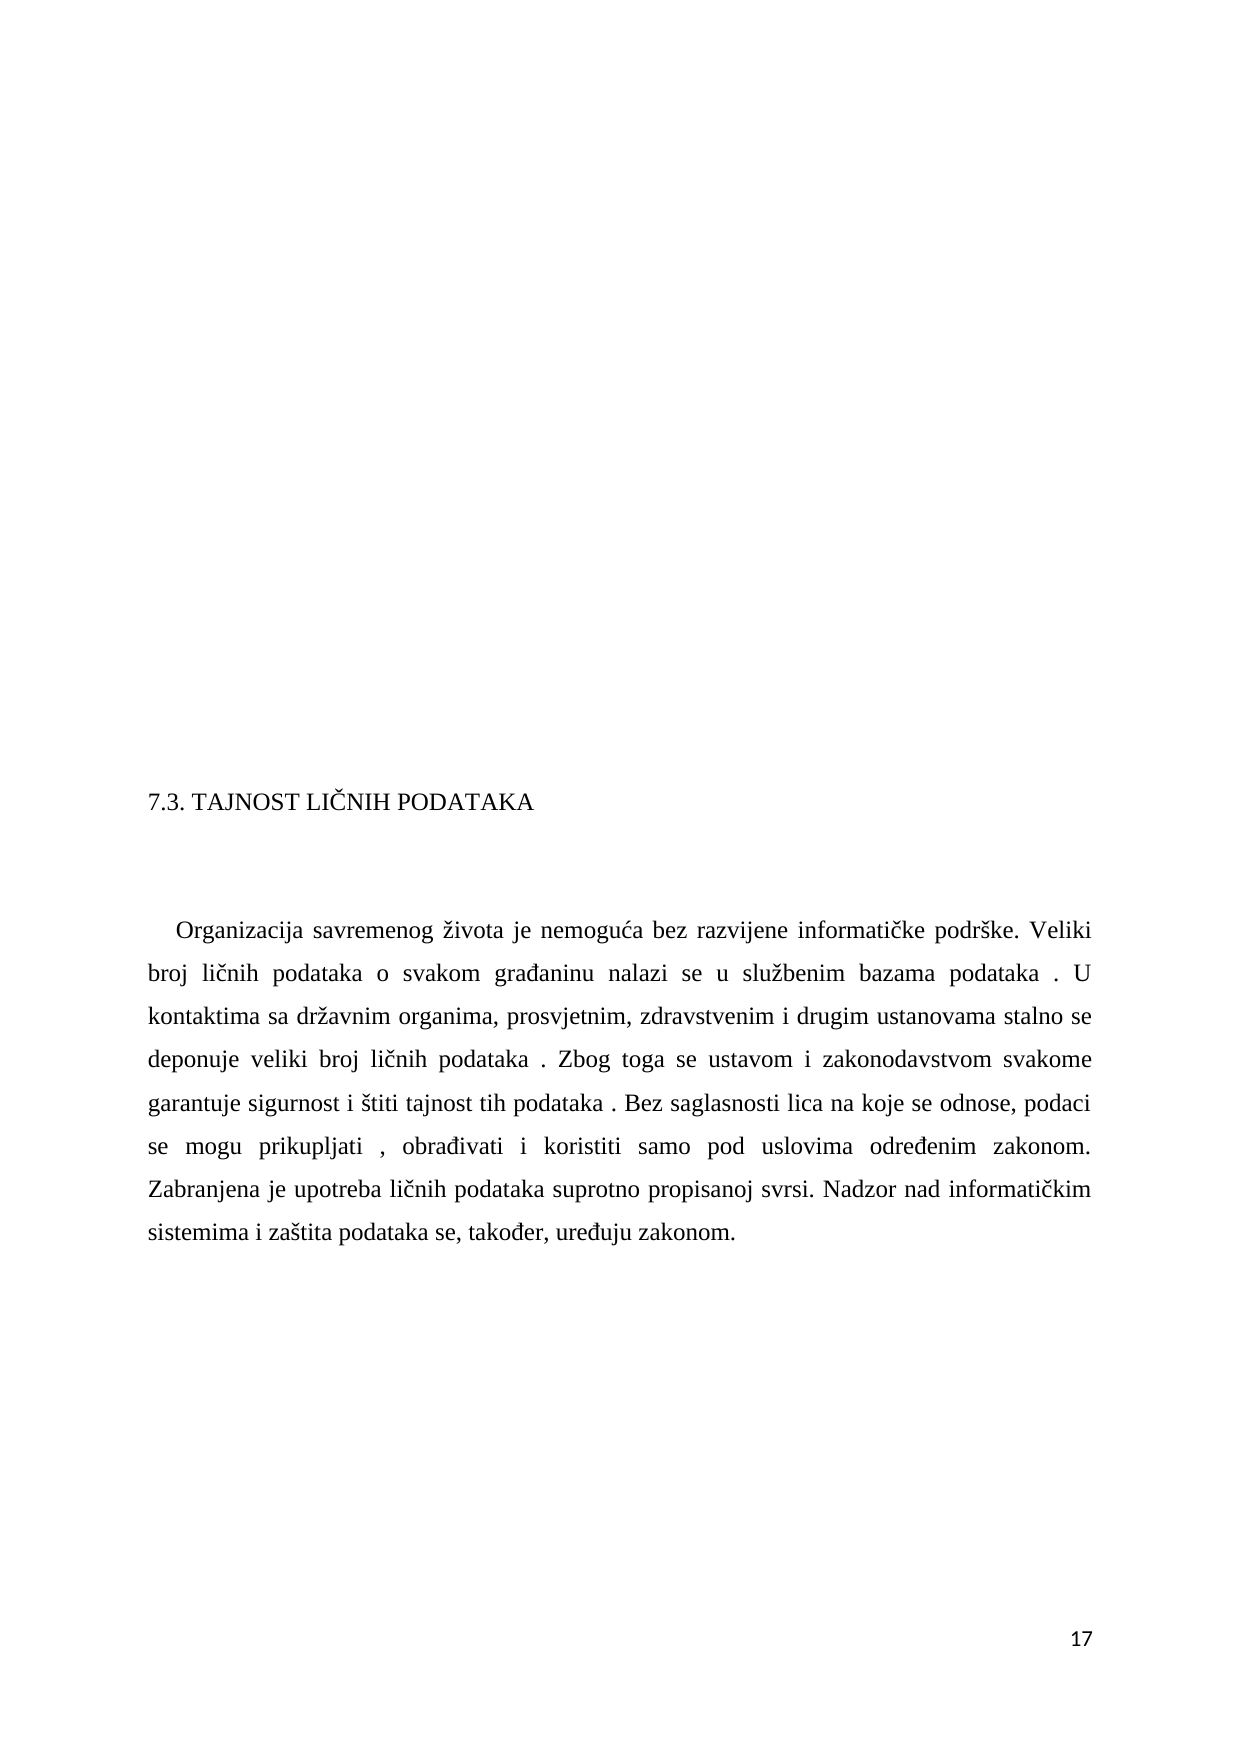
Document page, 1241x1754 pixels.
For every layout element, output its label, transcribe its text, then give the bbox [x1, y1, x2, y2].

text 7.3. TAJNOST LIČNIH PODATAKA [148, 787, 1093, 816]
text Organizacija savremenog života je nemoguća bez razvijene informatičke podrške. Veliki broj ličnih podataka o svakom građaninu nalazi se u službenim bazama podataka . U kontaktima sa državnim organima, prosvjetnim, zdravstvenim i drugim ustanovama stalno se deponuje veliki broj ličnih podataka . Zbog toga se ustavom i zakonodavstvom svakome garantuje sigurnost i štiti tajnost tih podataka . Bez saglasnosti lica na koje se odnose, podaci se mogu prikupljati , obrađivati i koristiti samo pod uslovima određenim zakonom. Zabranjena je upotreba ličnih podataka suprotno propisanoj svrsi. Nadzor nad informatičkim sistemima i zaštita podataka se, također, uređuju zakonom. [148, 915, 1093, 1246]
